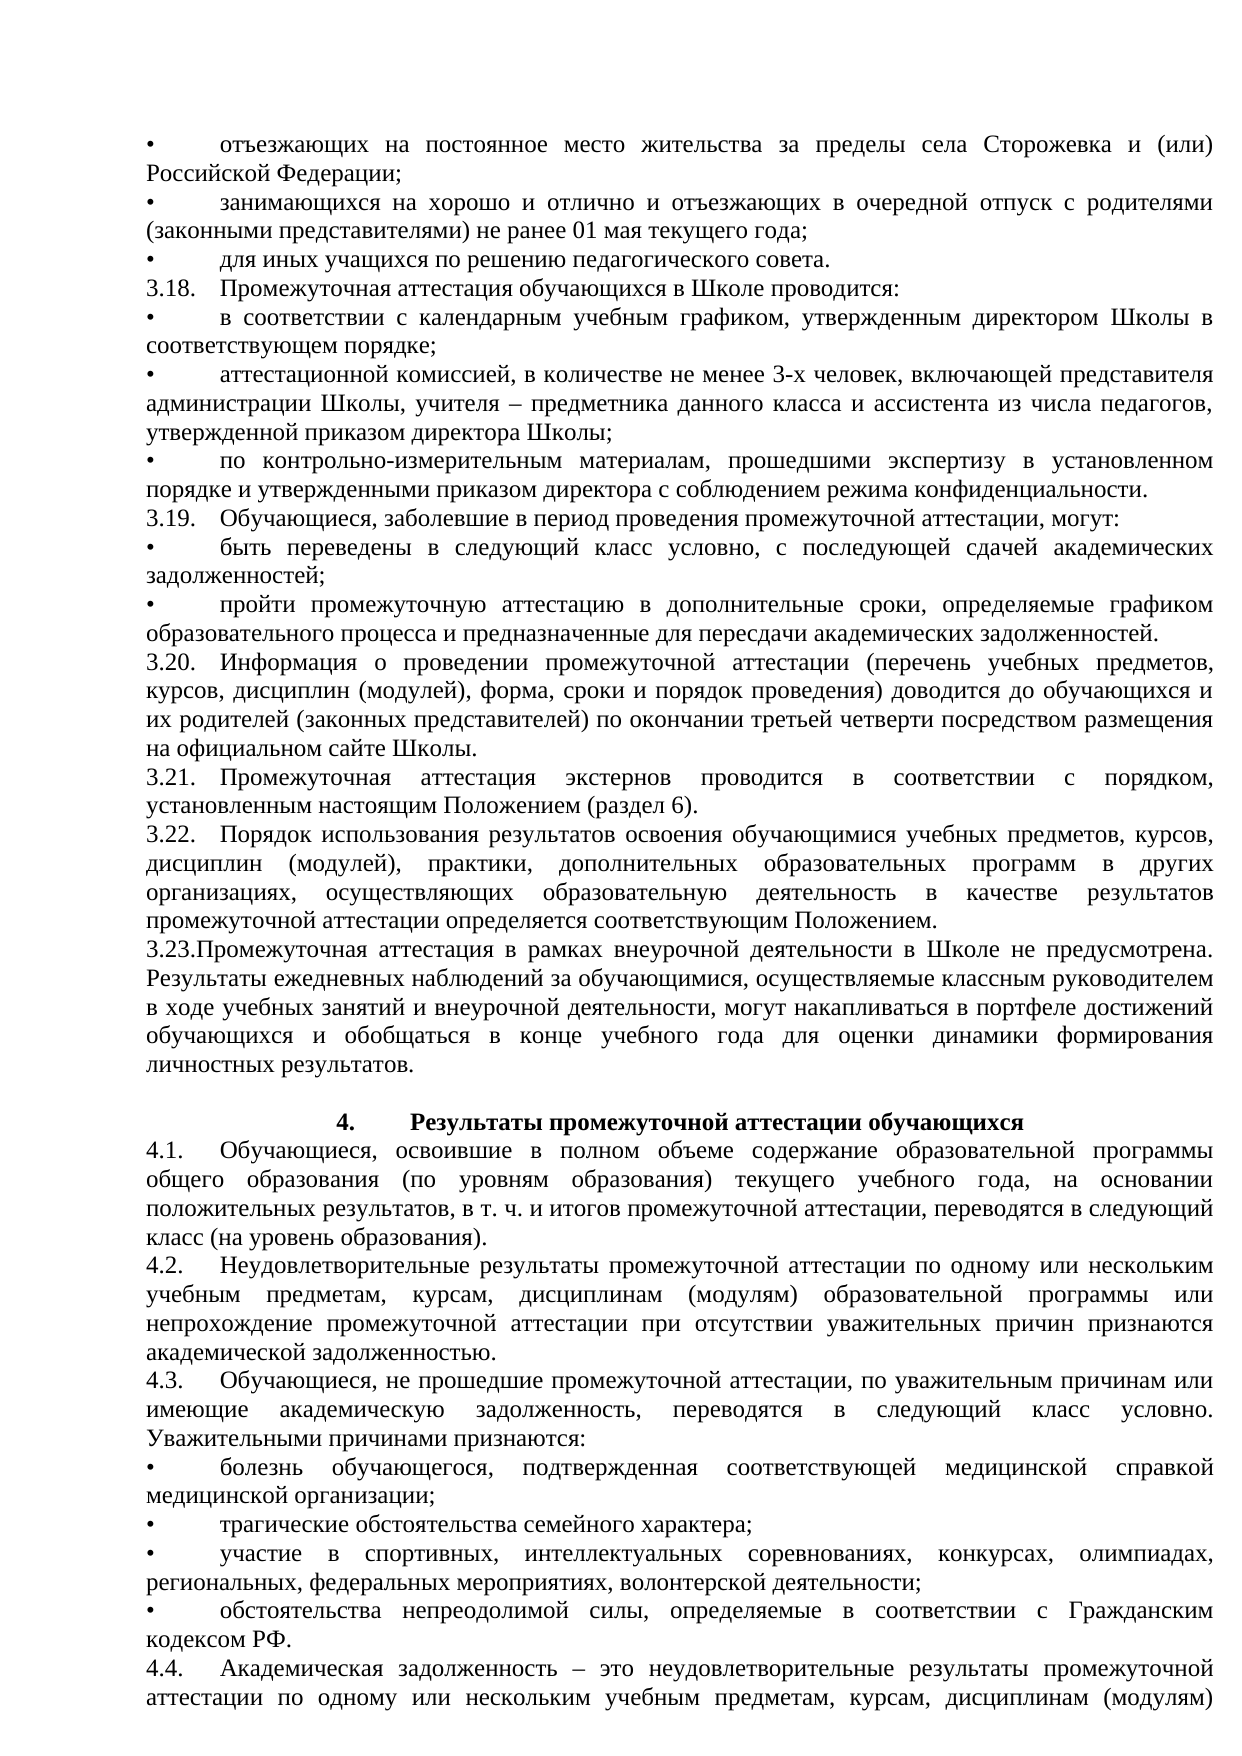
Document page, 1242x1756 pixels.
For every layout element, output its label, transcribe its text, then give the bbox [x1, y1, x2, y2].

text • болезнь обучающегося, подтвержденная соответствующей медицинской справкой медицинской организации; [146, 1452, 1214, 1509]
text 4. Результаты промежуточной аттестации обучающихся [146, 1107, 1214, 1135]
text • занимающихся на хорошо и отлично и отъезжающих в очередной отпуск с родителями (законными представителями) не ранее 01 мая текущего года; [146, 187, 1214, 244]
text • по контрольно-измерительным материалам, прошедшими экспертизу в установленном порядке и утвержденными приказом директора с соблюдением режима конфиденциальности. [146, 445, 1214, 503]
text 3.23.Промежуточная аттестация в рамках внеурочной деятельности в Школе не предусмотрена. Результаты ежедневных наблюдений за обучающимися, осуществляемые классным руководителем в ходе учебных занятий и внеурочной деятельности, могут накапливаться в портфеле достижений обучающихся и обобщаться в конце учебного года для оценки динамики формирования личностных результатов. [146, 934, 1214, 1078]
text 3.21. Промежуточная аттестация экстернов проводится в соответствии с порядком, установленным настоящим Положением (раздел 6). [146, 762, 1214, 819]
text • отъезжающих на постоянное место жительства за пределы села Сторожевка и (или) Российской Федерации; [146, 129, 1214, 187]
text • трагические обстоятельства семейного характера; [146, 1509, 1214, 1538]
text 3.22. Порядок использования результатов освоения обучающимися учебных предметов, курсов, дисциплин (модулей), практики, дополнительных образовательных программ в других организациях, осуществляющих образовательную деятельность в качестве результатов промежуточной аттестации определяется соответствующим Положением. [146, 819, 1214, 934]
text • участие в спортивных, интеллектуальных соревнованиях, конкурсах, олимпиадах, региональных, федеральных мероприятиях, волонтерской деятельности; [146, 1538, 1214, 1595]
text • быть переведены в следующий класс условно, с последующей сдачей академических задолженностей; [146, 532, 1214, 589]
text • для иных учащихся по решению педагогического совета. [146, 244, 1214, 273]
text • в соответствии с календарным учебным графиком, утвержденным директором Школы в соответствующем порядке; [146, 302, 1214, 359]
text 3.19. Обучающиеся, заболевшие в период проведения промежуточной аттестации, могут: [146, 503, 1214, 532]
text 4.2. Неудовлетворительные результаты промежуточной аттестации по одному или нескольким учебным предметам, курсам, дисциплинам (модулям) образовательной программы или непрохождение промежуточной аттестации при отсутствии уважительных причин признаются академической задолженностью. [146, 1250, 1214, 1365]
text 4.1. Обучающиеся, освоившие в полном объеме содержание образовательной программы общего образования (по уровням образования) текущего учебного года, на основании положительных результатов, в т. ч. и итогов промежуточной аттестации, переводятся в следующий класс (на уровень образования). [146, 1135, 1214, 1250]
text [146, 1653, 1214, 1710]
text 4.3. Обучающиеся, не прошедшие промежуточной аттестации, по уважительным причинам или имеющие академическую задолженность, переводятся в следующий класс условно. Уважительными причинами признаются: [146, 1365, 1214, 1452]
text 3.20. Информация о проведении промежуточной аттестации (перечень учебных предметов, курсов, дисциплин (модулей), форма, сроки и порядок проведения) доводится до обучающихся и их родителей (законных представителей) по окончании третьей четверти посредством размещения на официальном сайте Школы. [146, 647, 1214, 762]
text • аттестационной комиссией, в количестве не менее 3-х человек, включающей представителя администрации Школы, учителя – предметника данного класса и ассистента из числа педагогов, утвержденной приказом директора Школы; [146, 359, 1214, 445]
text 3.18. Промежуточная аттестация обучающихся в Школе проводится: [146, 273, 1214, 302]
text • обстоятельства непреодолимой силы, определяемые в соответствии с Гражданским кодексом РФ. [146, 1595, 1214, 1653]
text • пройти промежуточную аттестацию в дополнительные сроки, определяемые графиком образовательного процесса и предназначенные для пересдачи академических задолженностей. [146, 589, 1214, 647]
